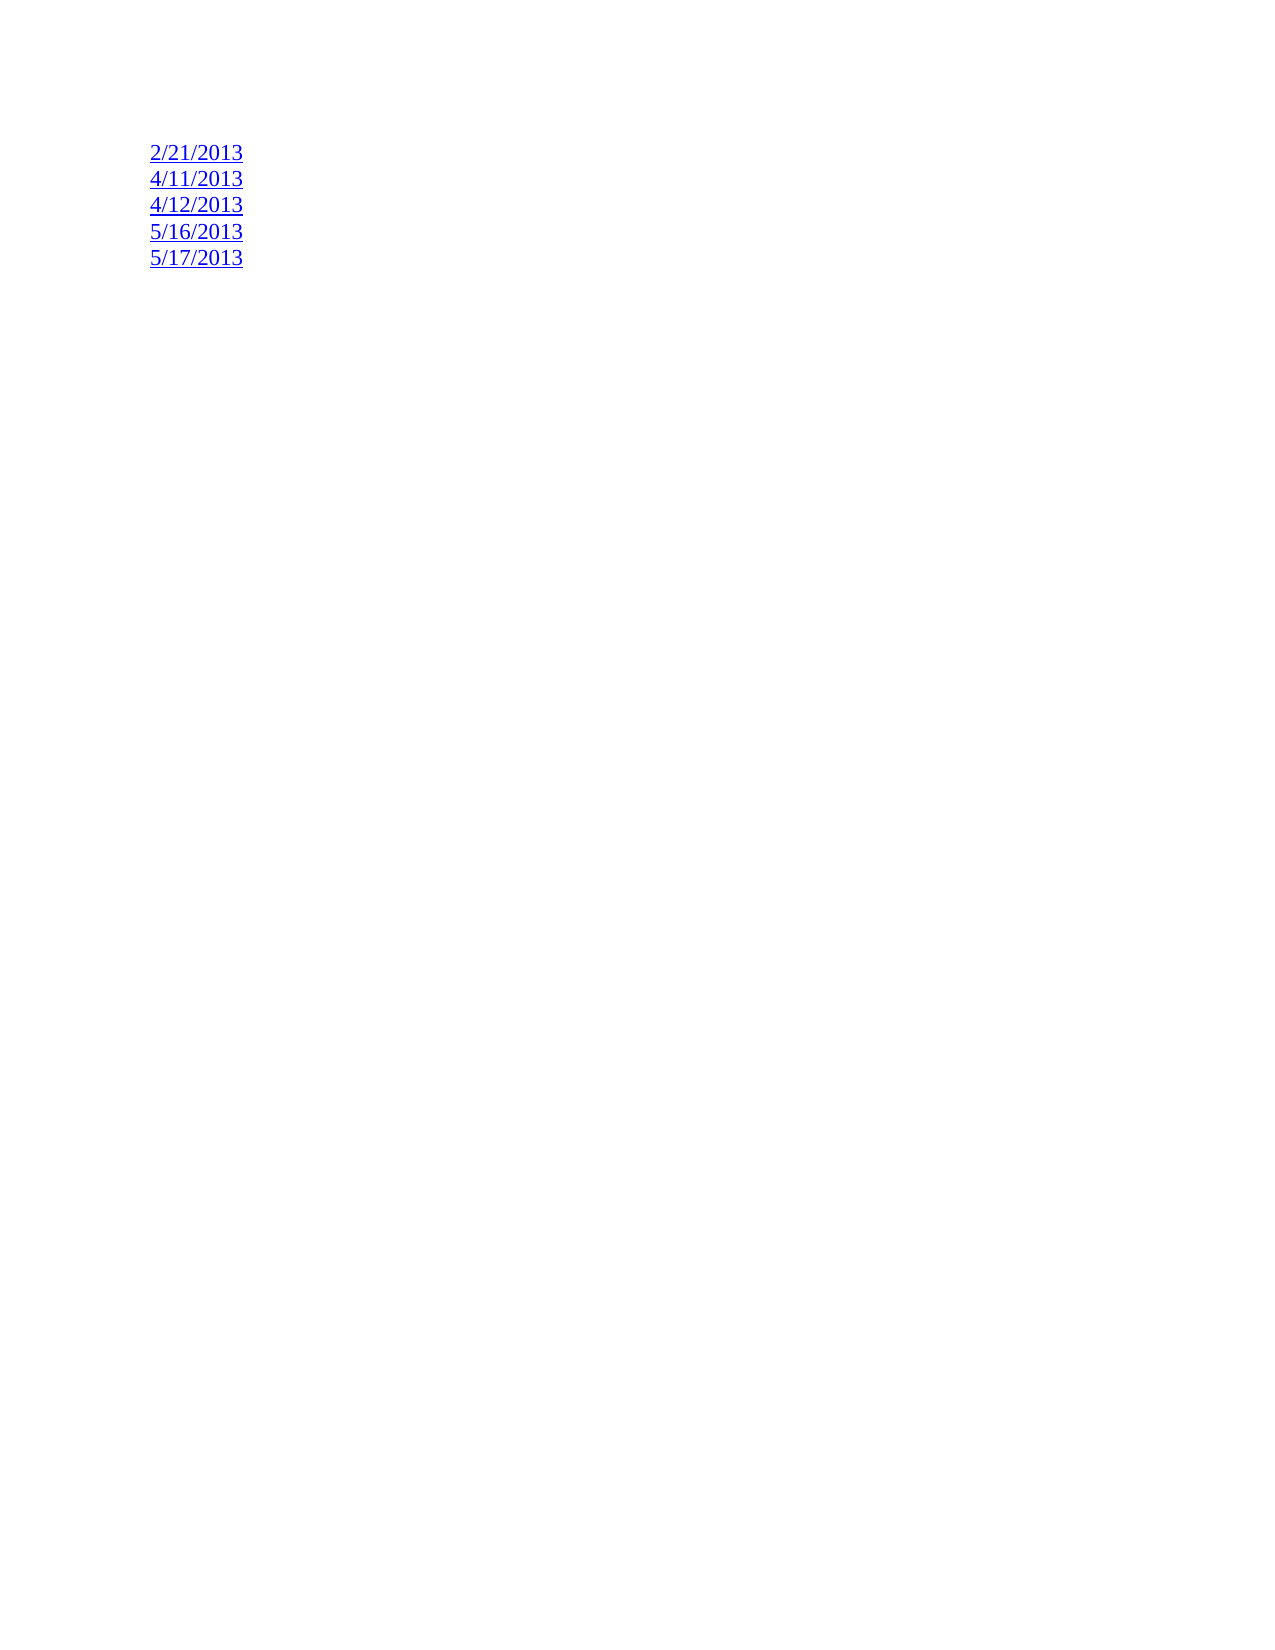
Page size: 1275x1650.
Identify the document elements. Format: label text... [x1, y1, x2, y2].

text 2/21/2013 [150, 139, 1125, 165]
text 4/11/2013 [150, 165, 1125, 192]
text 4/12/2013 [150, 192, 1125, 218]
text 5/16/2013 [150, 218, 1125, 244]
text 5/17/2013 [150, 244, 1125, 271]
